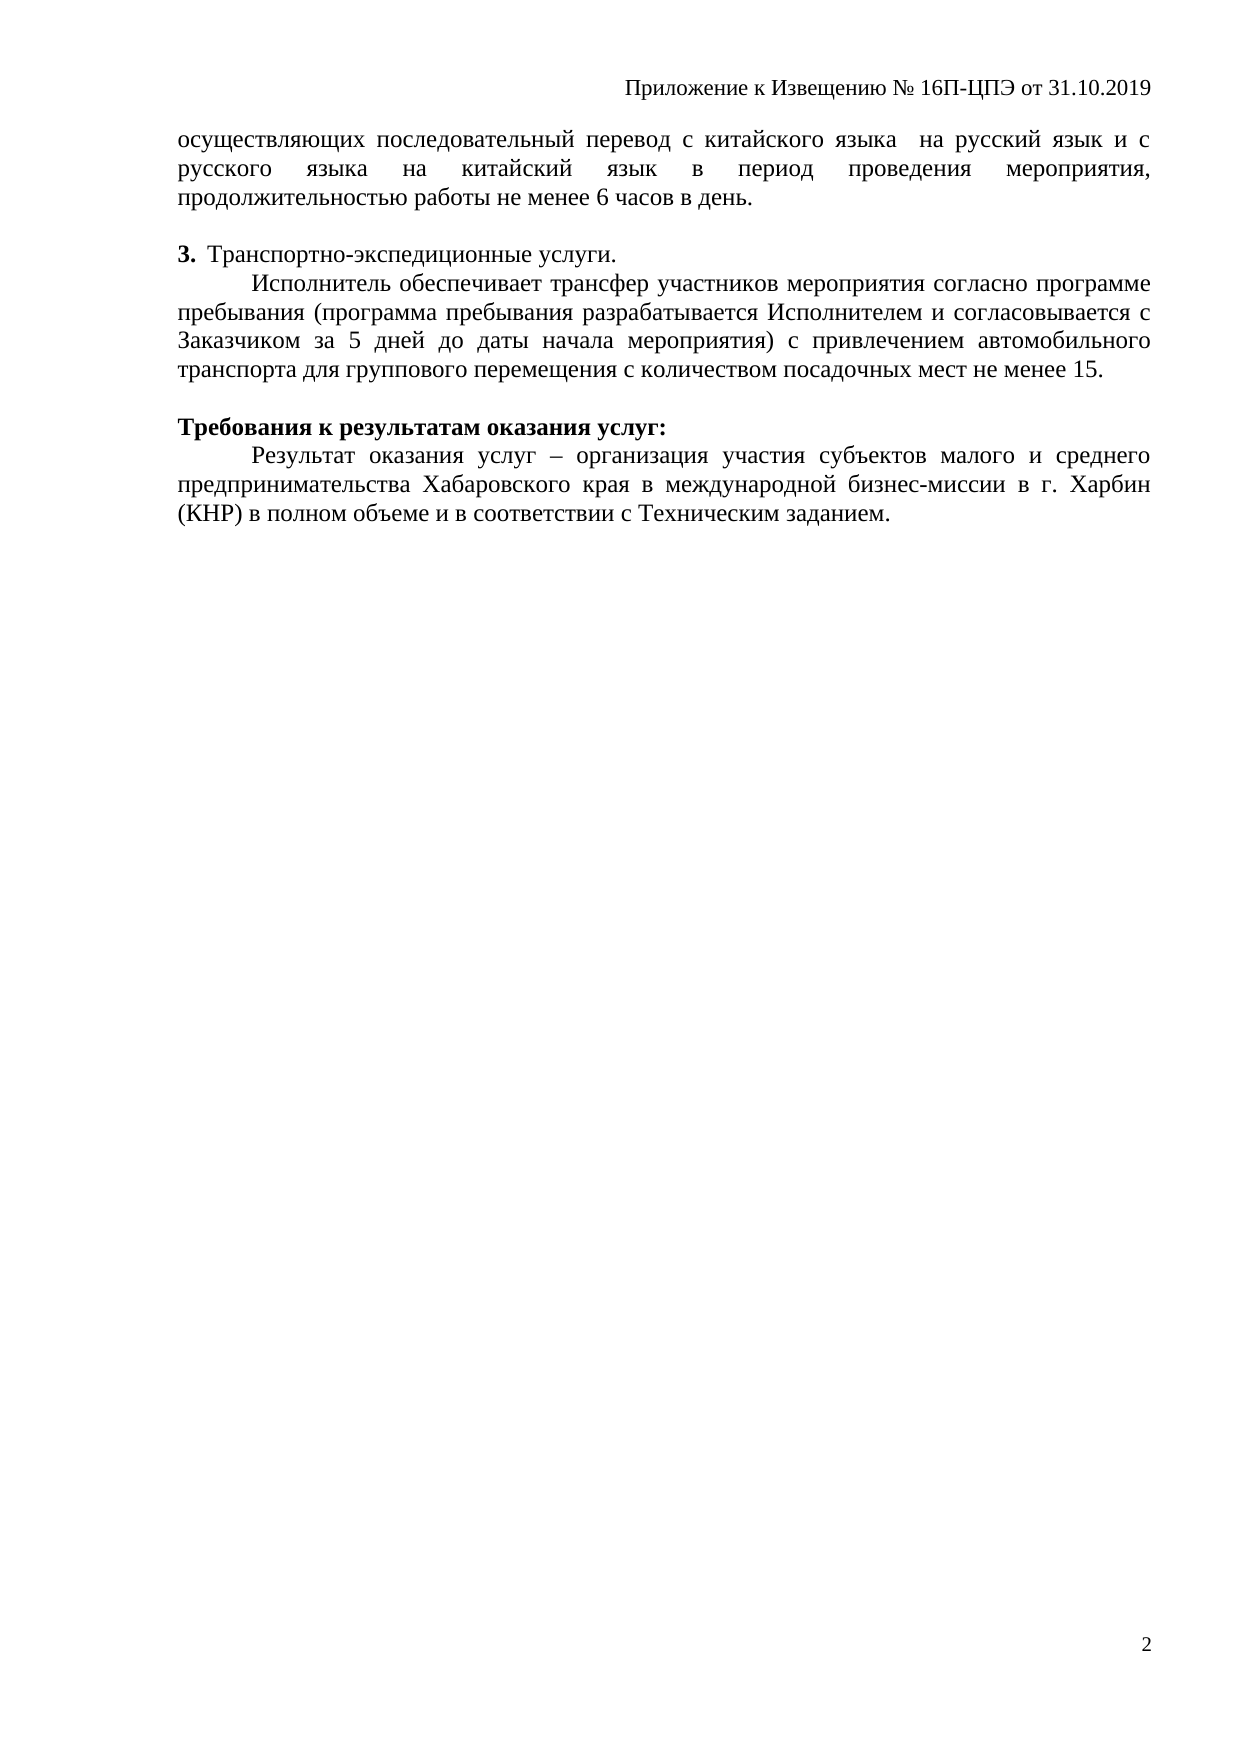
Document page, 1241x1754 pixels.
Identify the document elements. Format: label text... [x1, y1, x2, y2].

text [177, 124, 1152, 210]
text Требования к результатам оказания услуг: [177, 412, 1152, 440]
text Результат оказания услуг – организация участия субъектов малого и среднего предпринимательства Хабаровского края в международной бизнес-миссии в г. Харбин (КНР) в полном объеме и в соответствии с Техническим заданием. [177, 440, 1152, 527]
text Исполнитель обеспечивает трансфер участников мероприятия согласно программе пребывания (программа пребывания разрабатывается Исполнителем и согласовывается с Заказчиком за 5 дней до даты начала мероприятия) с привлечением автомобильного транспорта для группового перемещения с количеством посадочных мест не менее 15. [177, 268, 1152, 383]
list Транспортно-экспедиционные услуги. [177, 239, 1152, 268]
